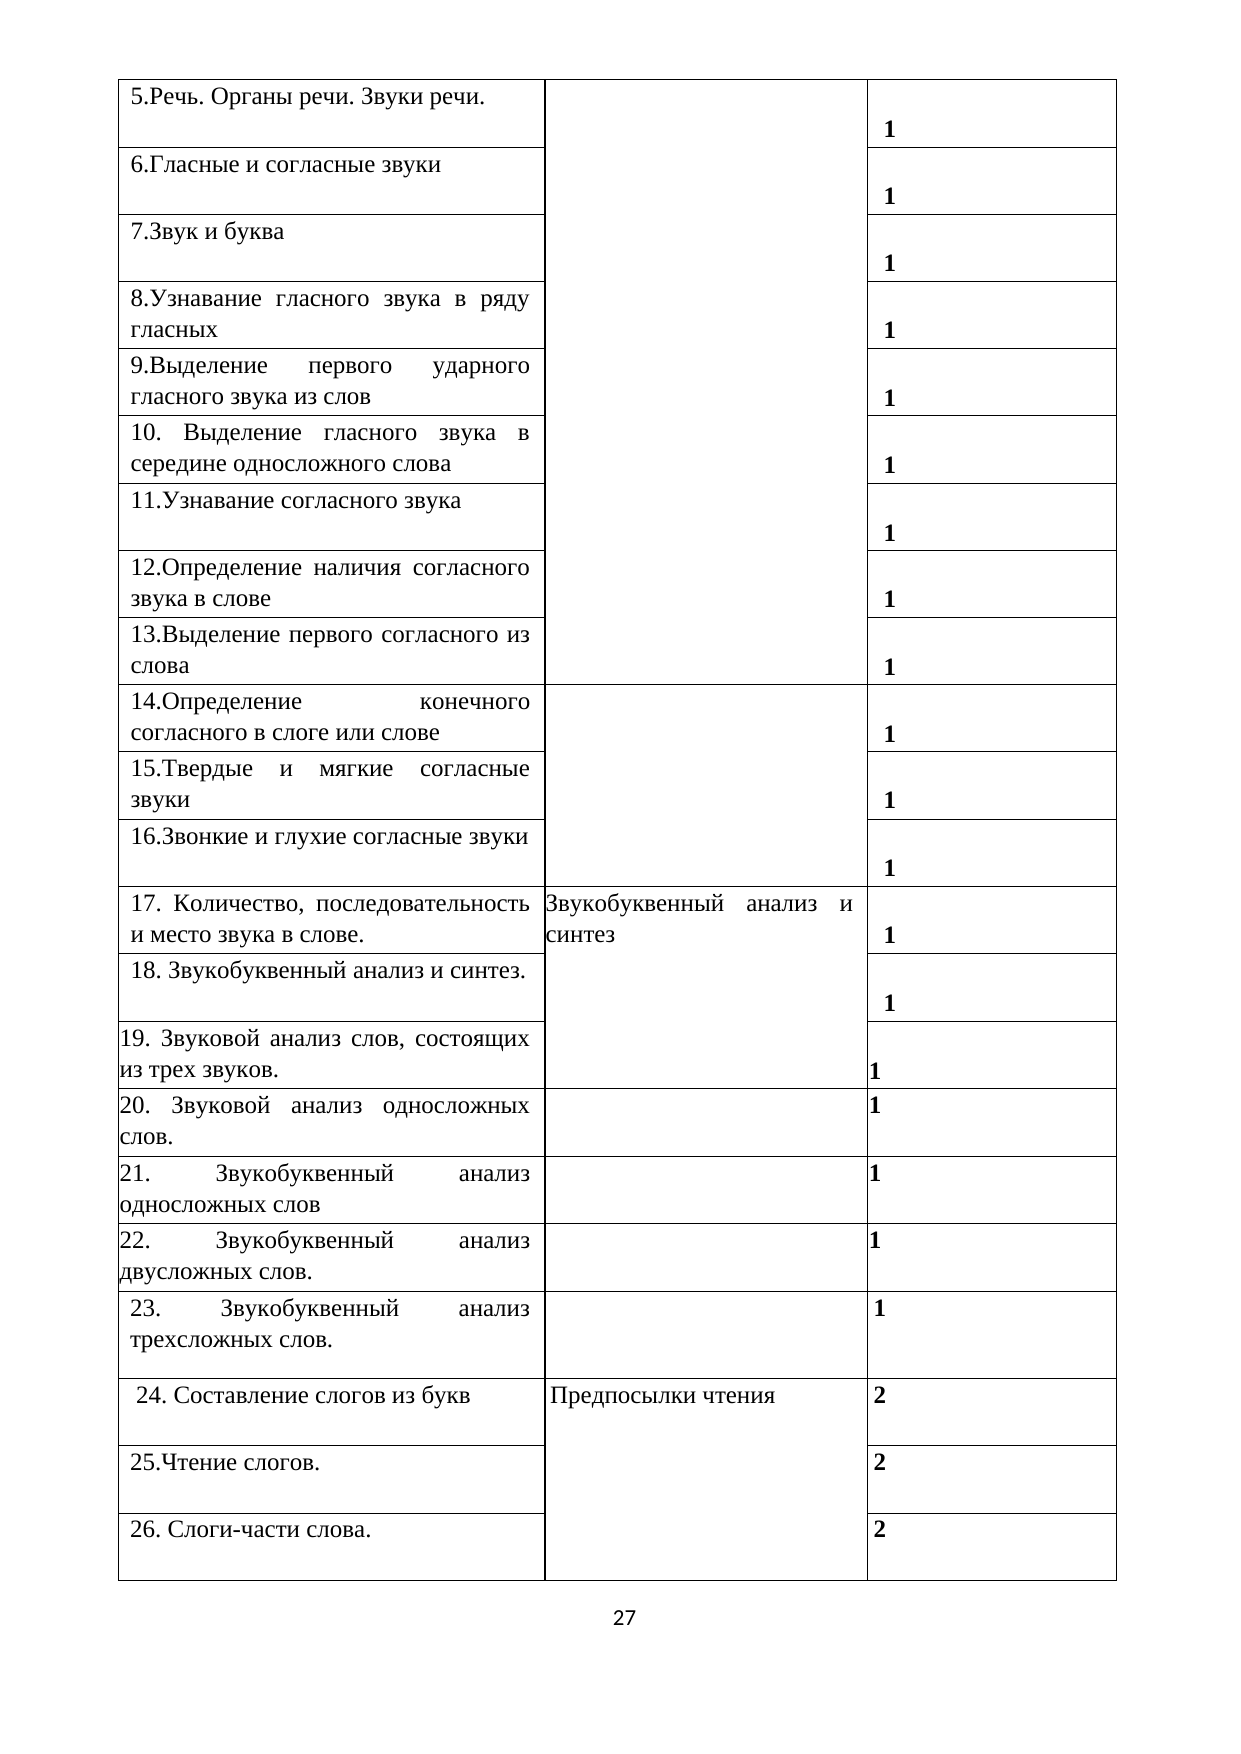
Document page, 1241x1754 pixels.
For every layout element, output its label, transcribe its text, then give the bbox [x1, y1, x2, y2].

table_cell 1 [868, 1022, 1116, 1088]
table_cell [546, 1157, 867, 1223]
table_cell 1 [868, 148, 1116, 214]
table_cell 1 [868, 887, 1116, 953]
table_cell 19. Звуковой анализ слов, состоящих из трех звуков. [119, 1022, 544, 1088]
table_cell Предпосылки чтения [546, 1379, 867, 1580]
table_cell [546, 685, 867, 886]
table_cell 1 [868, 752, 1116, 819]
table_cell 10. Выделение гласного звука в середине односложного слова [119, 416, 544, 483]
table_cell 1 [868, 416, 1116, 483]
table_cell 8.Узнавание гласного звука в ряду гласных [119, 282, 544, 348]
table_cell 25.Чтение слогов. [119, 1446, 544, 1512]
table_cell 2 [868, 1379, 1116, 1445]
table_cell [546, 1224, 867, 1291]
table_cell 11.Узнавание согласного звука [119, 484, 544, 550]
table_cell 1 [868, 484, 1116, 550]
table_cell 1 [868, 1089, 1116, 1156]
table_cell 2 [868, 1446, 1116, 1512]
table_cell 1 [868, 80, 1116, 147]
table_cell 7.Звук и буква [119, 215, 544, 281]
table_cell 1 [868, 282, 1116, 348]
table_cell 17. Количество, последовательность и место звука в слове. [119, 887, 544, 953]
table_cell 15.Твердые и мягкие согласные звуки [119, 752, 544, 819]
table_cell 1 [868, 618, 1116, 684]
table_cell 14.Определение конечного согласного в слоге или слове [119, 685, 544, 751]
table_cell 18. Звукобуквенный анализ и синтез. [119, 954, 544, 1021]
table_cell 1 [868, 954, 1116, 1021]
table_cell [546, 1292, 867, 1378]
table_cell 21. Звукобуквенный анализ односложных слов [119, 1157, 544, 1223]
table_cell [546, 80, 867, 684]
table_cell 1 [868, 215, 1116, 281]
table_cell 26. Слоги-части слова. [119, 1514, 544, 1580]
table_cell Звукобуквенный анализ и синтез [546, 887, 867, 1021]
table_cell 1 [868, 1292, 1116, 1378]
table_cell 1 [868, 1224, 1116, 1291]
table_cell 1 [868, 551, 1116, 617]
table_cell 1 [868, 1157, 1116, 1223]
table_cell 2 [868, 1514, 1116, 1580]
table_cell 23. Звукобуквенный анализ трехсложных слов. [119, 1292, 544, 1378]
table_cell 1 [868, 349, 1116, 415]
table_cell 6.Гласные и согласные звуки [119, 148, 544, 214]
table_cell 9.Выделение первого ударного гласного звука из слов [119, 349, 544, 415]
table_cell 1 [868, 820, 1116, 886]
table_cell 16.Звонкие и глухие согласные звуки [119, 820, 544, 886]
table_cell 22. Звукобуквенный анализ двусложных слов. [119, 1224, 544, 1291]
table_cell 24. Составление слогов из букв [119, 1379, 544, 1445]
table_cell [546, 1089, 867, 1156]
table_cell 20. Звуковой анализ односложных слов. [119, 1089, 544, 1156]
table_cell [546, 1021, 867, 1088]
table_cell 1 [868, 685, 1116, 751]
table_cell 12.Определение наличия согласного звука в слове [119, 551, 544, 617]
table_cell 13.Выделение первого согласного из слова [119, 618, 544, 684]
table_cell 5.Речь. Органы речи. Звуки речи. [119, 80, 544, 147]
